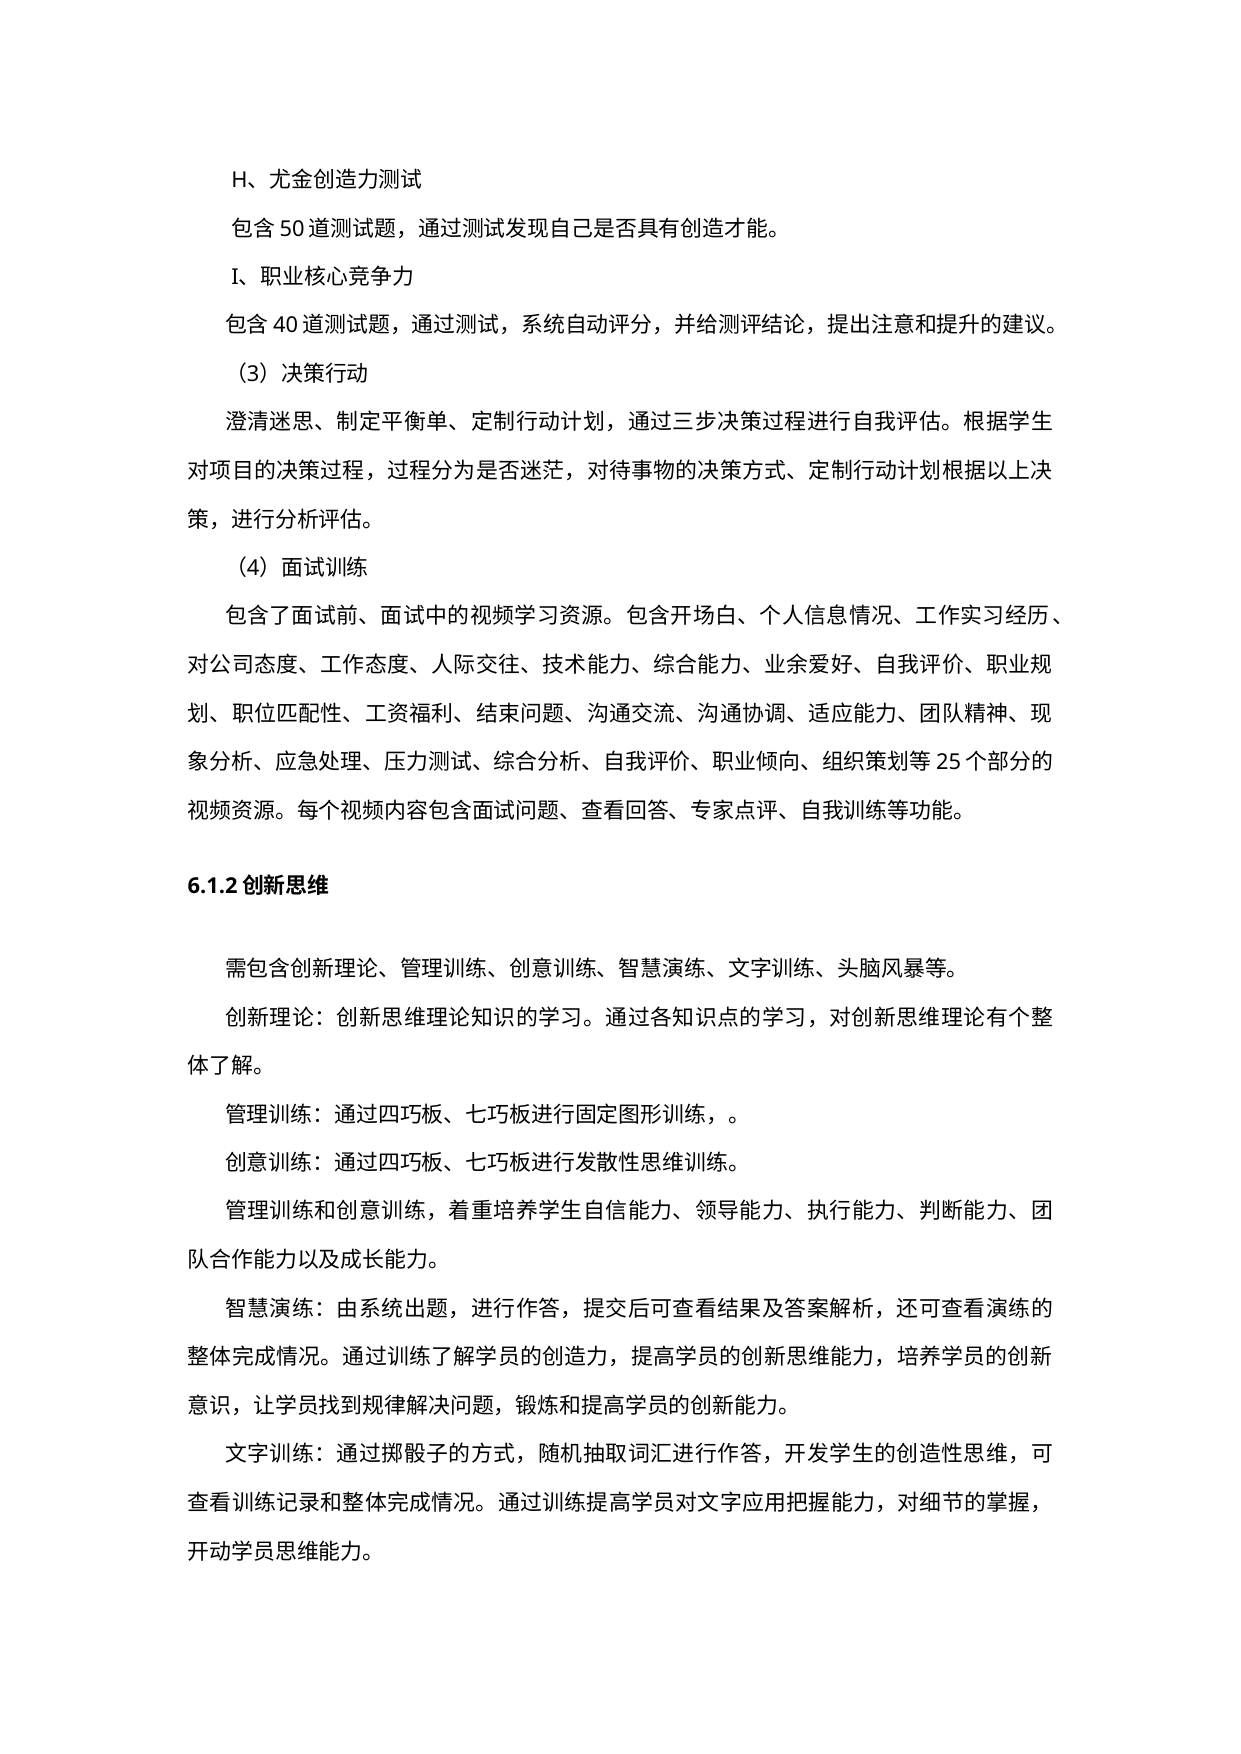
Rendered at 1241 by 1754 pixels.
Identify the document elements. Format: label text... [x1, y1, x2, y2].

text 包含40道测试题，通过测试，系统自动评分，并给测评结论，提出注意和提升的建议。 [187, 307, 1053, 339]
text I、职业核心竞争力 [187, 259, 1053, 291]
text 创新理论：创新思维理论知识的学习。通过各知识点的学习，对创新思维理论有个整体了解。 [187, 999, 1053, 1081]
text 创意训练：通过四巧板、七巧板进行发散性思维训练。 [187, 1145, 1053, 1177]
text 管理训练：通过四巧板、七巧板进行固定图形训练，。 [187, 1096, 1053, 1129]
text （3）决策行动 [187, 355, 1053, 388]
text 文字训练：通过掷骰子的方式，随机抽取词汇进行作答，开发学生的创造性思维，可查看训练记录和整体完成情况。通过训练提高学员对文字应用把握能力，对细节的掌握，开动学员思维能力。 [187, 1436, 1053, 1566]
text （4）面试训练 [187, 549, 1053, 582]
text H、尤金创造力测试 [187, 162, 1053, 194]
subtitle 6.1.2创新思维 [187, 868, 1053, 901]
text 包含了面试前、面试中的视频学习资源。包含开场白、个人信息情况、工作实习经历、对公司态度、工作态度、人际交往、技术能力、综合能力、业余爱好、自我评价、职业规划、职位匹配性、工资福利、结束问题、沟通交流、沟通协调、适应能力、团队精神、现象分析、应急处理、压力测试、综合分析、自我评价、职业倾向、组织策划等25个部分的视频资源。每个视频内容包含面试问题、查看回答、专家点评、自我训练等功能。 [187, 598, 1053, 825]
text 管理训练和创意训练，着重培养学生自信能力、领导能力、执行能力、判断能力、团队合作能力以及成长能力。 [187, 1193, 1053, 1274]
text 澄清迷思、制定平衡单、定制行动计划，通过三步决策过程进行自我评估。根据学生对项目的决策过程，过程分为是否迷茫，对待事物的决策方式、定制行动计划根据以上决策，进行分析评估。 [187, 404, 1053, 534]
text 需包含创新理论、管理训练、创意训练、智慧演练、文字训练、头脑风暴等。 [187, 951, 1053, 983]
text 智慧演练：由系统出题，进行作答，提交后可查看结果及答案解析，还可查看演练的整体完成情况。通过训练了解学员的创造力，提高学员的创新思维能力，培养学员的创新意识，让学员找到规律解决问题，锻炼和提高学员的创新能力。 [187, 1290, 1053, 1420]
text 包含50道测试题，通过测试发现自己是否具有创造才能。 [187, 210, 1053, 243]
